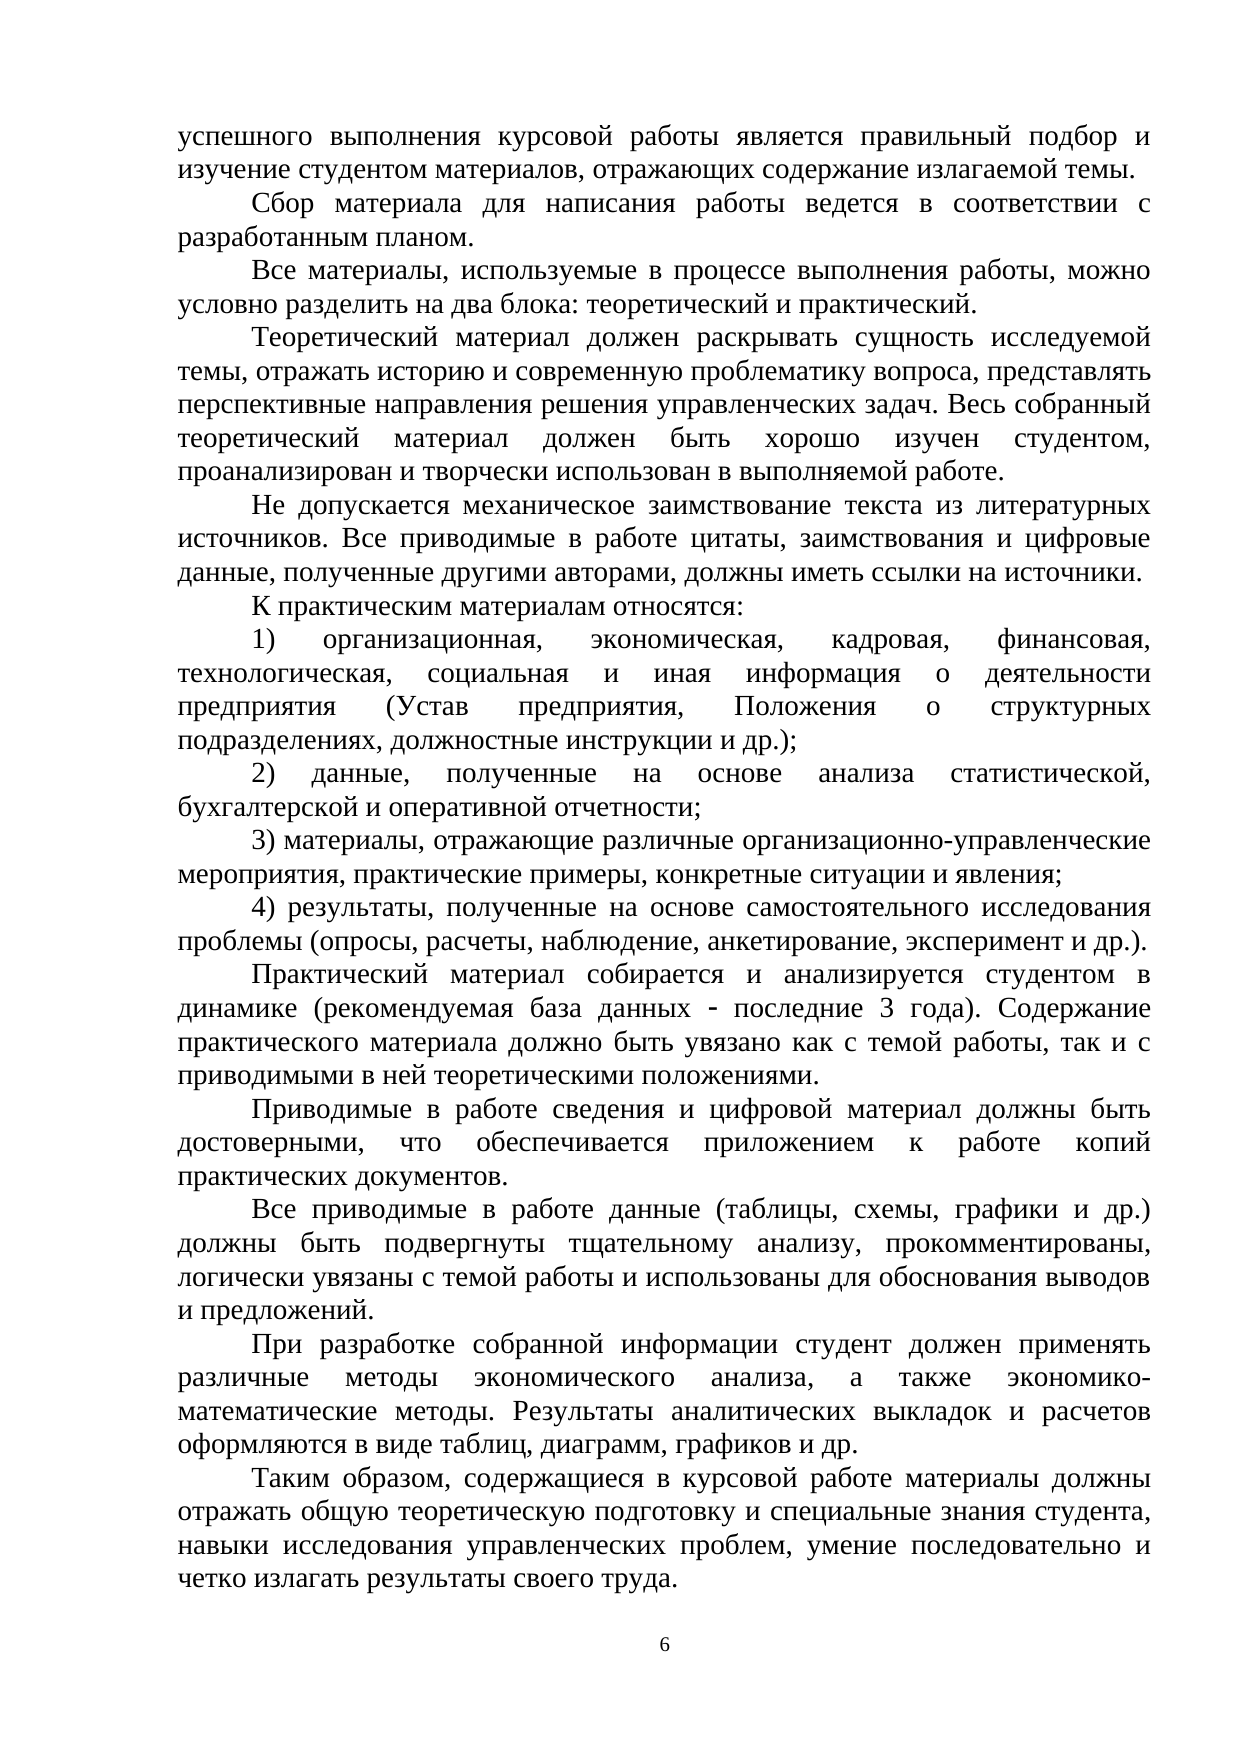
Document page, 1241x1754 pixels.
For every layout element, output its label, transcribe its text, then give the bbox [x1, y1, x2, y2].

text Таким образом, содержащиеся в курсовой работе материалы должны отражать общую теоретическую подготовку и специальные знания студента, навыки исследования управленческих проблем, умение последовательно и четко излагать результаты своего труда. [177, 1460, 1152, 1594]
text 1) организационная, экономическая, кадровая, финансовая, технологическая, социальная и иная информация о деятельности предприятия (Устав предприятия, Положения о структурных подразделениях, должностные инструкции и др.); [177, 621, 1152, 755]
text Приводимые в работе сведения и цифровой материал должны быть достоверными, что обеспечивается приложением к работе копий практических документов. [177, 1091, 1152, 1192]
text При разработке собранной информации студент должен применять различные методы экономического анализа, а также экономико-математические методы. Результаты аналитических выкладок и расчетов оформляются в виде таблиц, диаграмм, графиков и др. [177, 1326, 1152, 1460]
text 3) материалы, отражающие различные организационно-управленческие мероприятия, практические примеры, конкретные ситуации и явления; [177, 822, 1152, 889]
text Не допускается механическое заимствование текста из литературных источников. Все приводимые в работе цитаты, заимствования и цифровые данные, полученные другими авторами, должны иметь ссылки на источники. [177, 487, 1152, 588]
text Практический материал собирается и анализируется студентом в динамике (рекомендуемая база данных последние 3 года). Содержание практического материала должно быть увязано как с темой работы, так и с приводимыми в ней теоретическими положениями. [177, 957, 1152, 1091]
text Сбор материала для написания работы ведется в соответствии с разработанным планом. [177, 185, 1152, 252]
text Теоретический материал должен раскрывать сущность исследуемой темы, отражать историю и современную проблематику вопроса, представлять перспективные направления решения управленческих задач. Весь собранный теоретический материал должен быть хорошо изучен студентом, проанализирован и творчески использован в выполняемой работе. [177, 319, 1152, 487]
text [177, 118, 1152, 185]
text 2) данные, полученные на основе анализа статистической, бухгалтерской и оперативной отчетности; [177, 755, 1152, 822]
text Все приводимые в работе данные (таблицы, схемы, графики и др.) должны быть подвергнуты тщательному анализу, прокомментированы, логически увязаны с темой работы и использованы для обоснования выводов и предложений. [177, 1192, 1152, 1326]
text 4) результаты, полученные на основе самостоятельного исследования проблемы (опросы, расчеты, наблюдение, анкетирование, эксперимент и др.). [177, 889, 1152, 957]
text К практическим материалам относятся: [177, 588, 1152, 621]
text Все материалы, используемые в процессе выполнения работы, можно условно разделить на два блока: теоретический и практический. [177, 252, 1152, 319]
